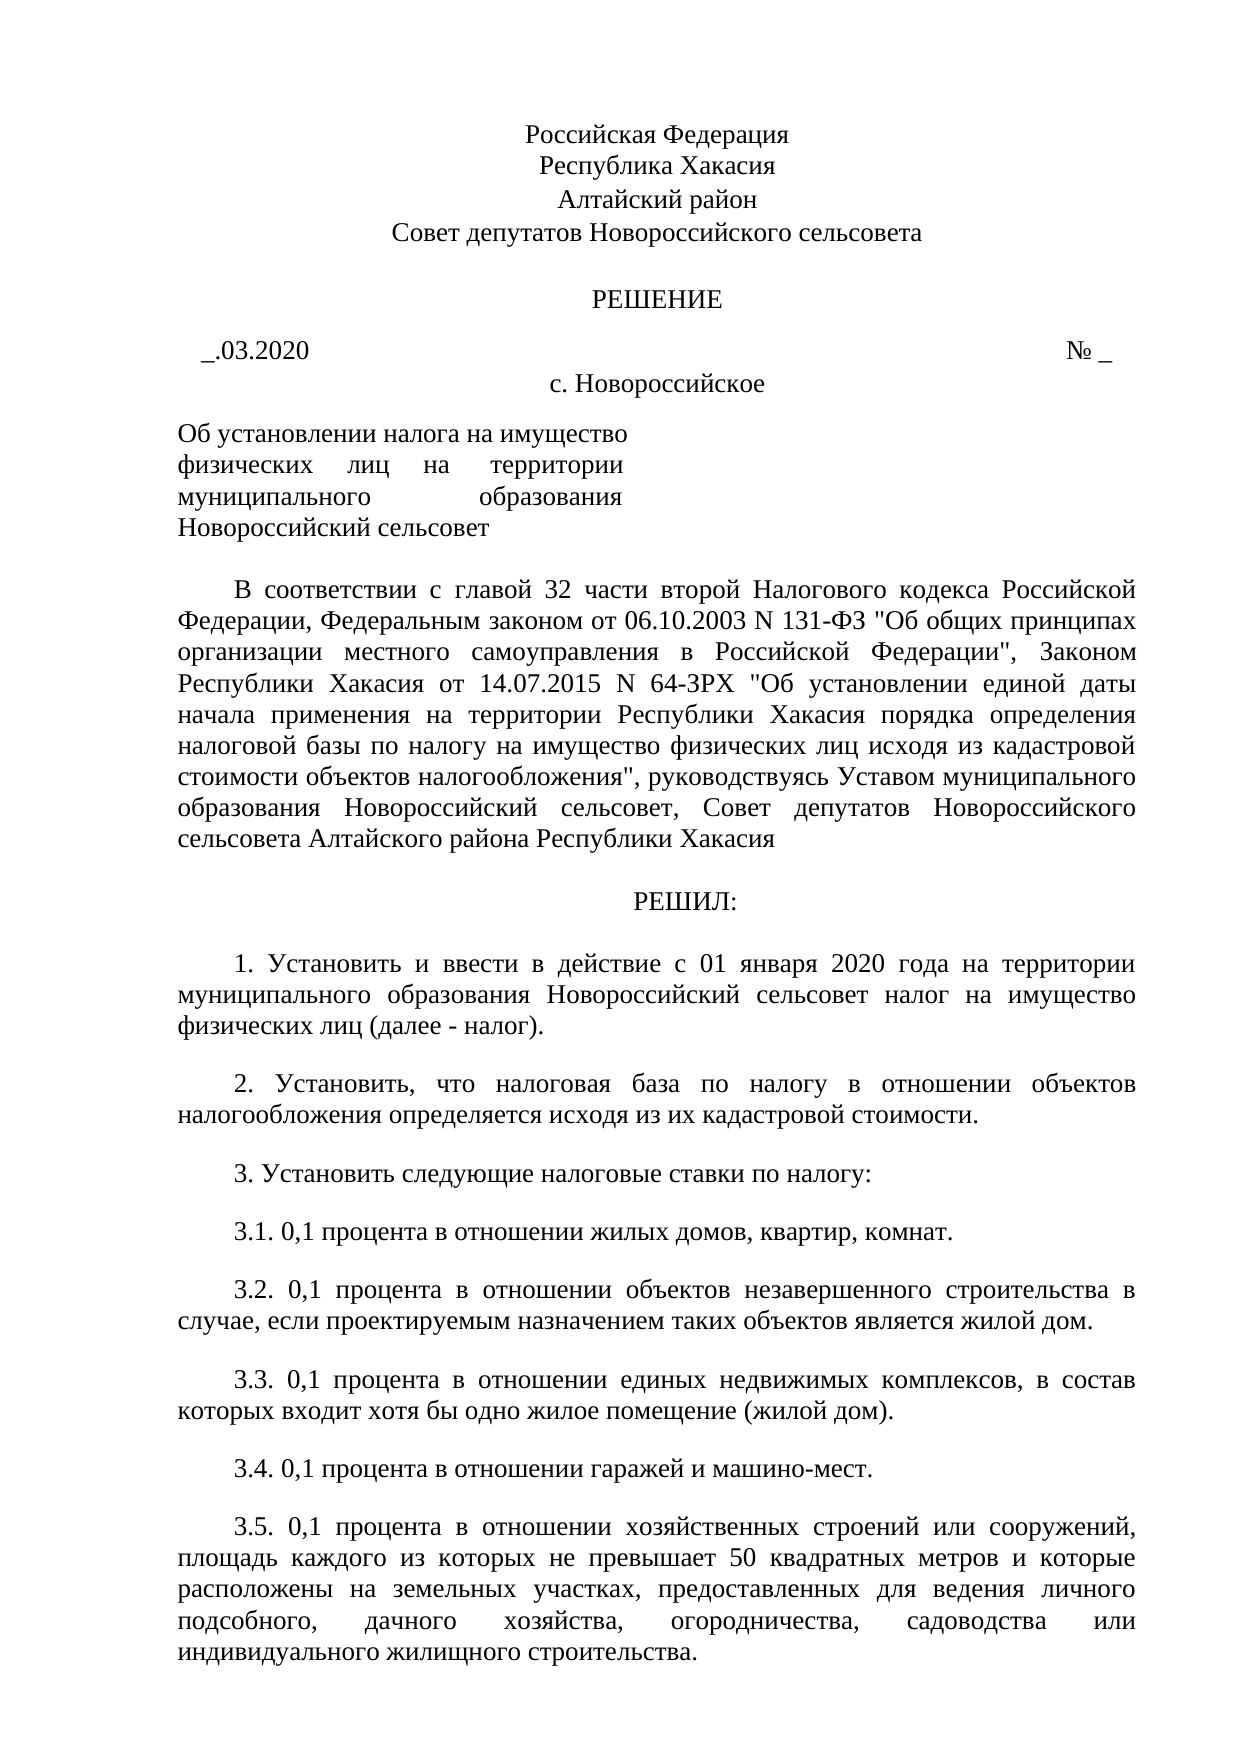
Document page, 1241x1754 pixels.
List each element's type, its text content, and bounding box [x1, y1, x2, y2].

text Новороссийский сельсовет [177, 511, 1137, 542]
text РЕШЕНИЕ [177, 283, 1137, 315]
text 3.1. 0,1 процента в отношении жилых домов, квартир, комнат. [177, 1215, 1137, 1246]
text 1. Установить и ввести в действие с 01 января 2020 года на территории муниципального образования Новороссийский сельсовет налог на имущество физических лиц (далее - налог). [177, 947, 1137, 1040]
text 3.2. 0,1 процента в отношении объектов незавершенного строительства в случае, если проектируемым назначением таких объектов является жилой дом. [177, 1273, 1137, 1336]
text физических лиц на территории [177, 449, 1137, 480]
text В соответствии с главой 32 части второй Налогового кодекса Российской Федерации, Федеральным законом от 06.10.2003 N 131-ФЗ "Об общих принципах организации местного самоуправления в Российской Федерации", Законом Республики Хакасия от 14.07.2015 N 64-ЗРХ "Об установлении единой даты начала применения на территории Республики Хакасия порядка определения налоговой базы по налогу на имущество физических лиц исходя из кадастровой стоимости объектов налогообложения", руководствуясь Уставом муниципального образования Новороссийский сельсовет, Совет депутатов Новороссийского сельсовета Алтайского района Республики Хакасия [177, 573, 1137, 853]
text 2. Установить, что налоговая база по налогу в отношении объектов налогообложения определяется исходя из их кадастровой стоимости. [177, 1067, 1137, 1130]
text 3.3. 0,1 процента в отношении единых недвижимых комплексов, в состав которых входит хотя бы одно жилое помещение (жилой дом). [177, 1363, 1137, 1425]
text Республика Хакасия [177, 149, 1137, 181]
text Совет депутатов Новороссийского сельсовета [177, 216, 1137, 248]
text 3.4. 0,1 процента в отношении гаражей и машино-мест. [177, 1452, 1137, 1483]
subtitle Российская Федерация [177, 118, 1137, 149]
text 3. Установить следующие налоговые ставки по налогу: [177, 1157, 1137, 1188]
text _.03.2020 № _ с. Новороссийское [177, 334, 1137, 398]
text Об установлении налога на имущество [177, 417, 1137, 449]
text Алтайский район [177, 183, 1137, 214]
text 3.5. 0,1 процента в отношении хозяйственных строений или сооружений, площадь каждого из которых не превышает 50 квадратных метров и которые расположены на земельных участках, предоставленных для ведения личного подсобного, дачного хозяйства, огородничества, садоводства или индивидуального жилищного строительства. [177, 1510, 1137, 1666]
text муниципального образования [177, 480, 1137, 511]
text РЕШИЛ: [177, 885, 1137, 916]
